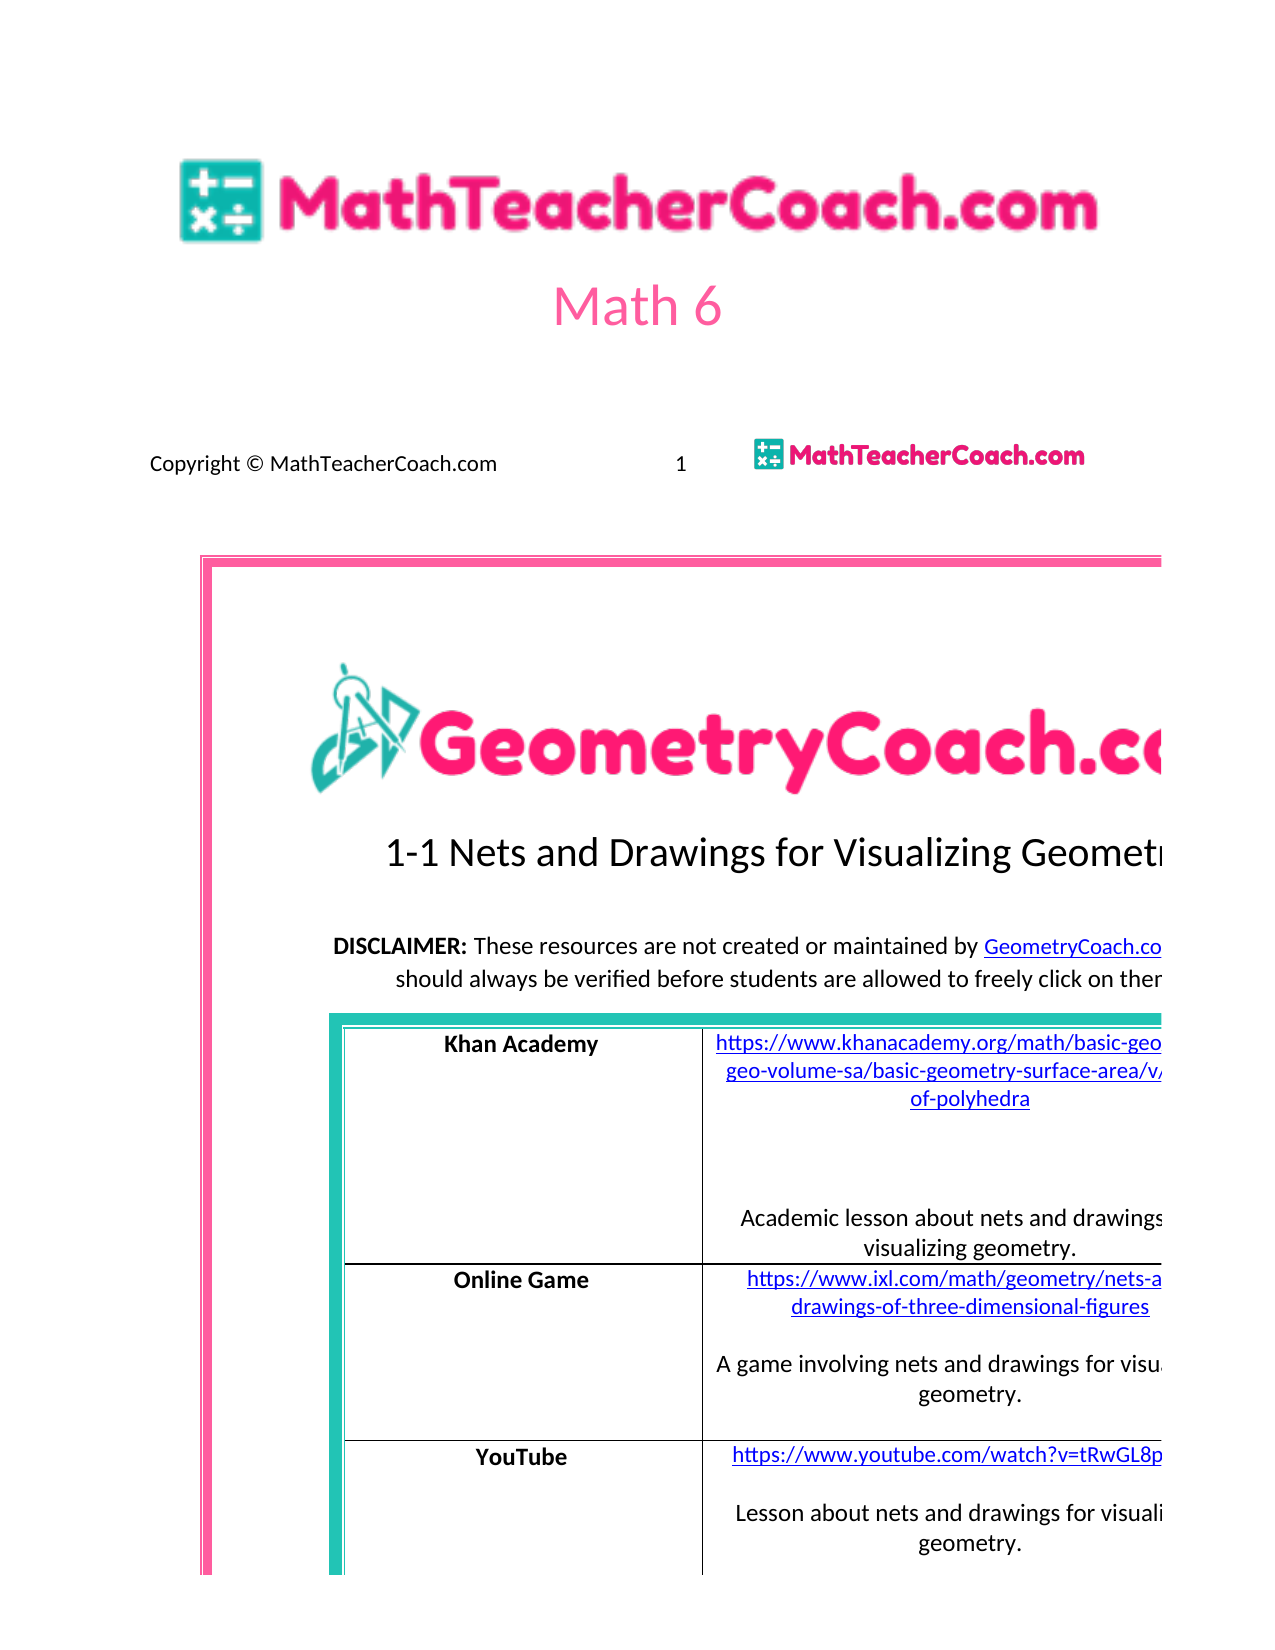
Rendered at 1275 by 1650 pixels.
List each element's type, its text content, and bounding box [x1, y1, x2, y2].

picture [170, 150, 1105, 250]
picture [750, 435, 1087, 472]
text Math 6 [150, 269, 1125, 340]
